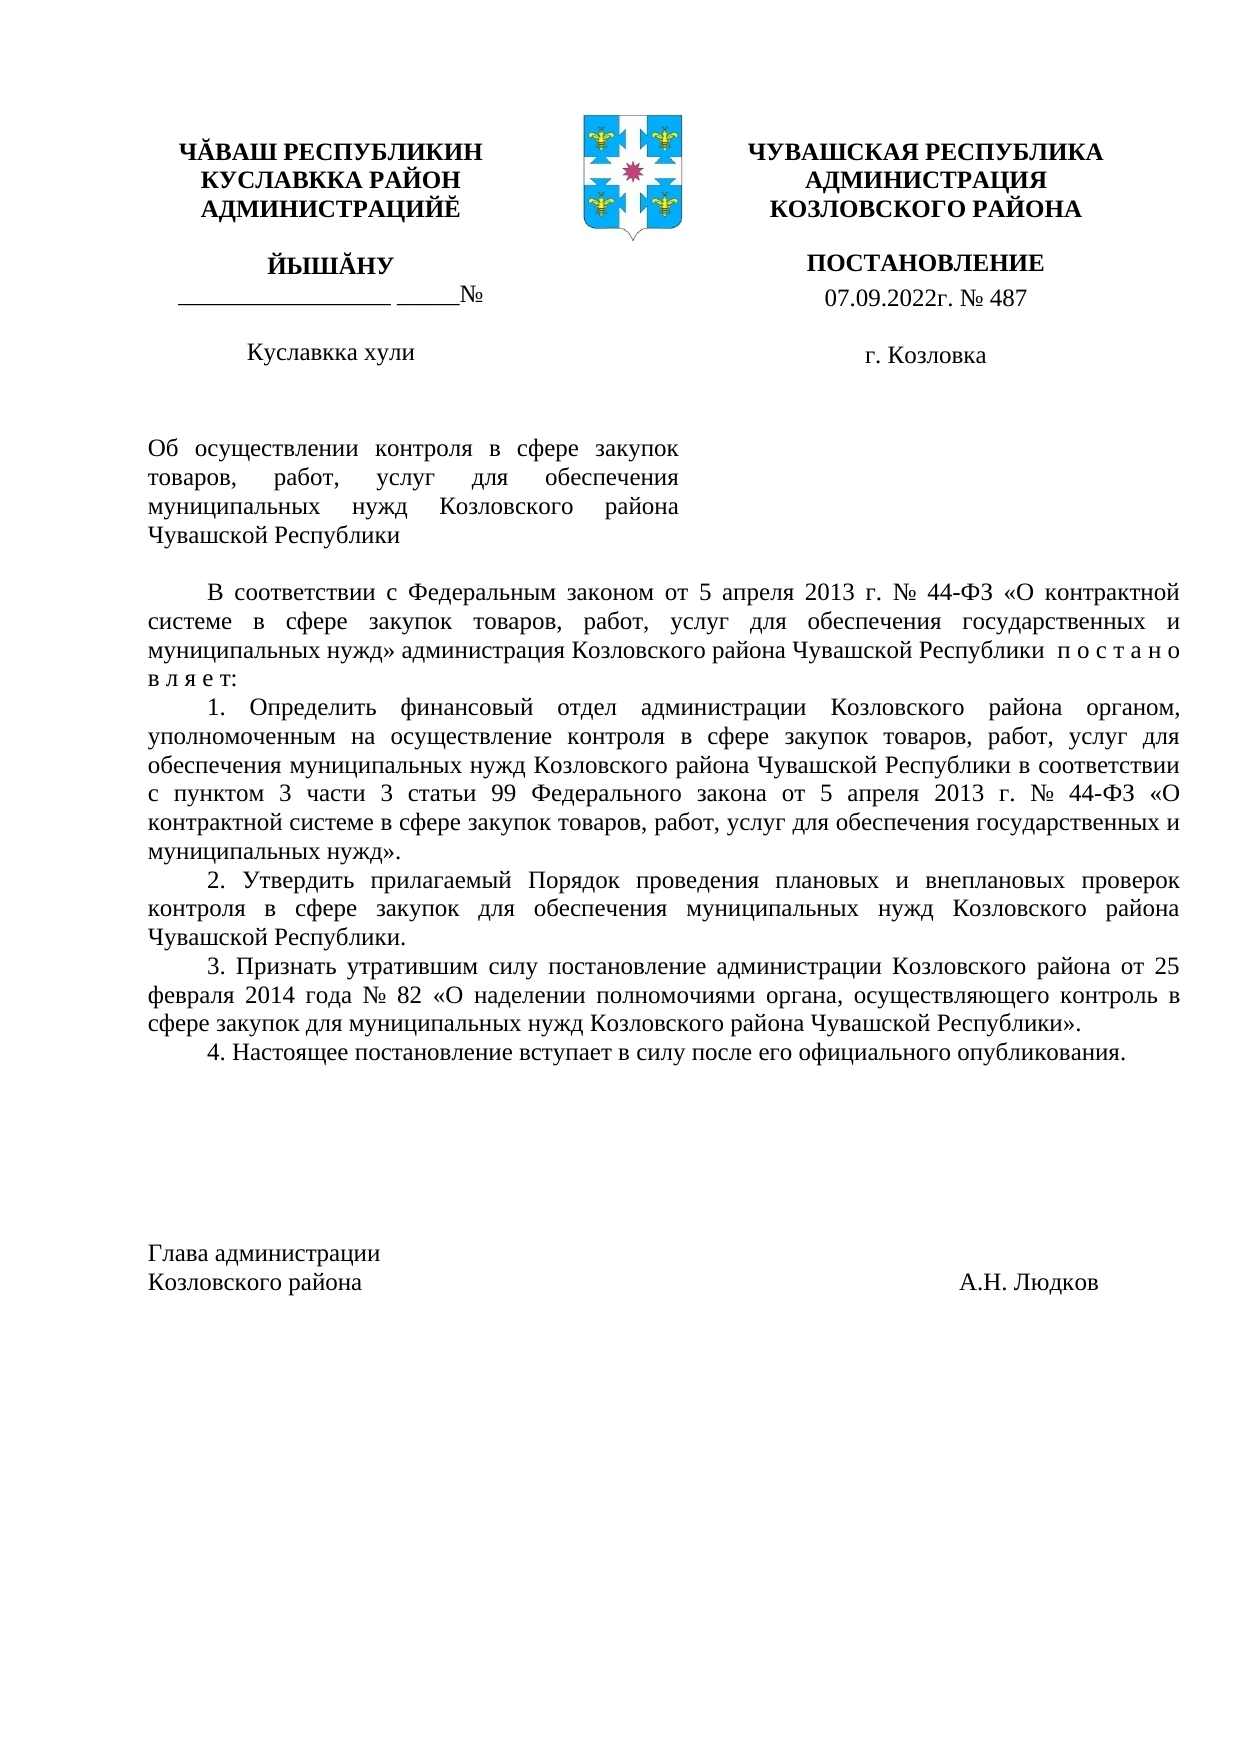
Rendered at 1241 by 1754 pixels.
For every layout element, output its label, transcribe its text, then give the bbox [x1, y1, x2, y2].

picture [581, 113, 683, 242]
text Глава администрации [148, 1238, 1181, 1267]
text 4. Настоящее постановление вступает в силу после его официального опубликования. [148, 1037, 1181, 1066]
text Козловского района А.Н. Людков [148, 1267, 1181, 1296]
text В соответствии с Федеральным законом от 5 апреля 2013 г. № 44-ФЗ «О контрактной системе в сфере закупок товаров, работ, услуг для обеспечения государственных и муниципальных нужд» администрация Козловского района Чувашской Республики п о с т а н о в л я е т: [148, 577, 1181, 692]
text Об осуществлении контроля в сфере закупок товаров, работ, услуг для обеспечения муниципальных нужд Козловского района Чувашской Республики [148, 433, 679, 548]
text 1. Определить финансовый отдел администрации Козловского района органом, уполномоченным на осуществление контроля в сфере закупок товаров, работ, услуг для обеспечения муниципальных нужд Козловского района Чувашской Республики в соответствии с пунктом 3 части 3 статьи 99 Федерального закона от 5 апреля 2013 г. № 44-ФЗ «О контрактной системе в сфере закупок товаров, работ, услуг для обеспечения государственных и муниципальных нужд». [148, 692, 1181, 865]
text 3. Признать утратившим силу постановление администрации Козловского района от 25 февраля 2014 года № 82 «О наделении полномочиями органа, осуществляющего контроль в сфере закупок для муниципальных нужд Козловского района Чувашской Республики». [148, 951, 1181, 1037]
text 2. Утвердить прилагаемый Порядок проведения плановых и внеплановых проверок контроля в сфере закупок для обеспечения муниципальных нужд Козловского района Чувашской Республики. [148, 865, 1181, 951]
